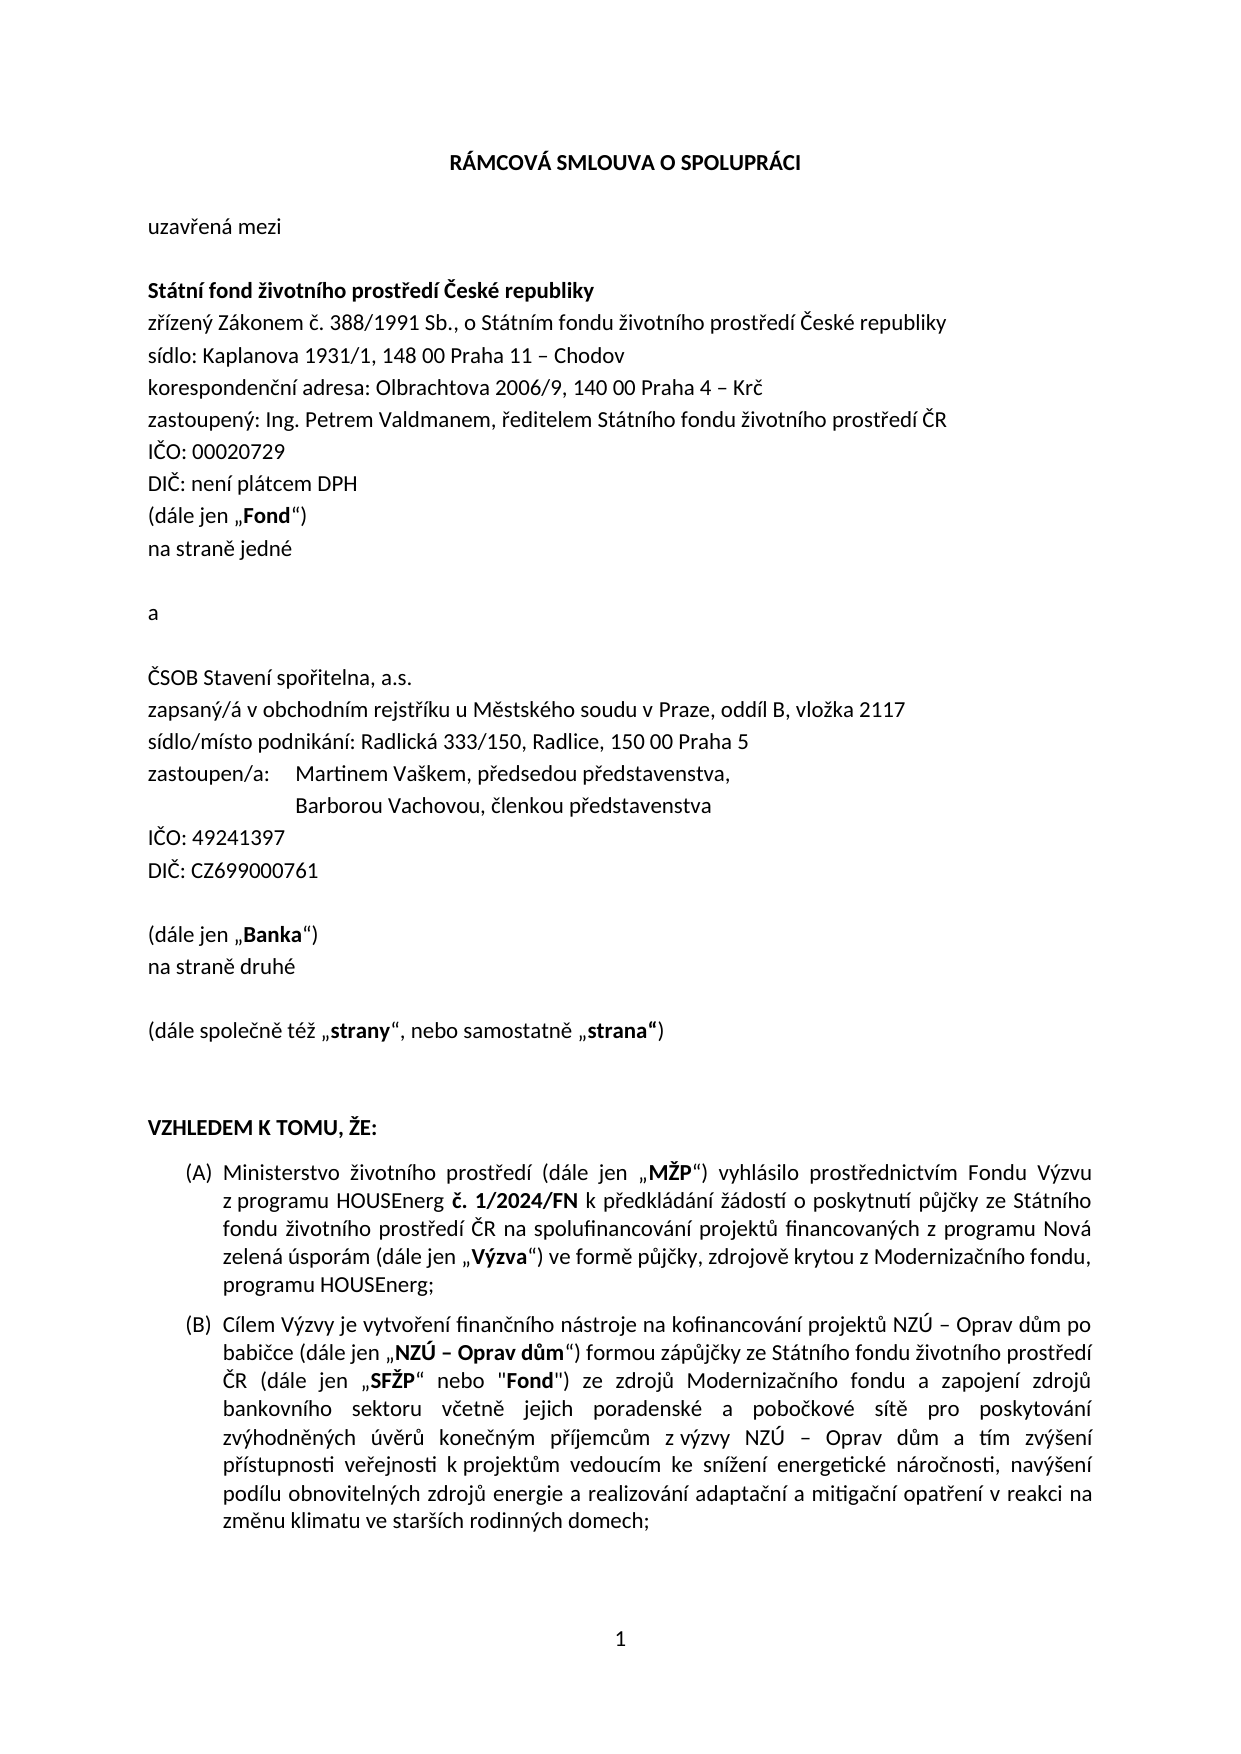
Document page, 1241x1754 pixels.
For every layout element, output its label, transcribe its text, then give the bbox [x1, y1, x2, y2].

text zastoupen/a: Martinem Vaškem, předsedou představenstva, [148, 759, 1093, 787]
text RÁMCOVÁ SMLOUVA O SPOLUPRÁCI [148, 148, 1093, 176]
text (dále jen „Fond“) [148, 502, 1093, 530]
text a [148, 598, 1093, 626]
text zapsaný/á v obchodním rejstříku u Městského soudu v Praze, oddíl B, vložka 2117 [148, 695, 1093, 723]
text IČO: 00020729 [148, 437, 1093, 465]
text uzavřená mezi [148, 212, 1093, 240]
text Státní fond životního prostředí České republiky [148, 276, 1093, 304]
text VZHLEDEM K TOMU, ŽE: [148, 1113, 1093, 1141]
text na straně druhé [148, 952, 1093, 980]
text DIČ: CZ699000761 [148, 856, 1093, 884]
text (dále jen „Banka“) [148, 920, 1093, 948]
list Ministerstvo životního prostředí (dále jen „MŽP“) vyhlásilo prostřednictvím Fondu Výzvu z programu HOUSEnerg č. 1/2024/FN k předkládání žádostí o poskytnutí půjčky ze Státního fondu životního prostředí ČR na spolufinancování projektů financovaných z programu Nová zelená úsporám (dále jen „Výzva“) ve formě půjčky, zdrojově krytou z Modernizačního fondu, programu HOUSEnerg; [185, 1158, 1093, 1298]
text Barborou Vachovou, členkou představenstva [148, 791, 1093, 819]
text na straně jedné [148, 534, 1093, 562]
text korespondenční adresa: Olbrachtova 2006/9, 140 00 Praha 4 – Krč [148, 373, 1093, 401]
text sídlo: Kaplanova 1931/1, 148 00 Praha 11 – Chodov [148, 341, 1093, 369]
text ČSOB Stavení spořitelna, a.s. [148, 663, 1093, 691]
text IČO: 49241397 [148, 823, 1093, 852]
list Cílem Výzvy je vytvoření finančního nástroje na kofinancování projektů NZÚ – Oprav dům po babičce (dále jen „NZÚ – Oprav dům“) formou zápůjčky ze Státního fondu životního prostředí ČR (dále jen „SFŽP“ nebo "Fond") ze zdrojů Modernizačního fondu a zapojení zdrojů bankovního sektoru včetně jejich poradenské a pobočkové sítě pro poskytování zvýhodněných úvěrů konečným příjemcům z výzvy NZÚ – Oprav dům a tím zvýšení přístupnosti veřejnosti k projektům vedoucím ke snížení energetické náročnosti, navýšení podílu obnovitelných zdrojů energie a realizování adaptační a mitigační opatření v reakci na změnu klimatu ve starších rodinných domech; [185, 1311, 1093, 1535]
text zastoupený: Ing. Petrem Valdmanem, ředitelem Státního fondu životního prostředí ČR [148, 405, 1093, 433]
text sídlo/místo podnikání: Radlická 333/150, Radlice, 150 00 Praha 5 [148, 727, 1093, 755]
text (dále společně též „strany“, nebo samostatně „strana“) [148, 1017, 1093, 1045]
text DIČ: není plátcem DPH [148, 469, 1093, 497]
text zřízený Zákonem č. 388/1991 Sb., o Státním fondu životního prostředí České republiky [148, 308, 1093, 337]
